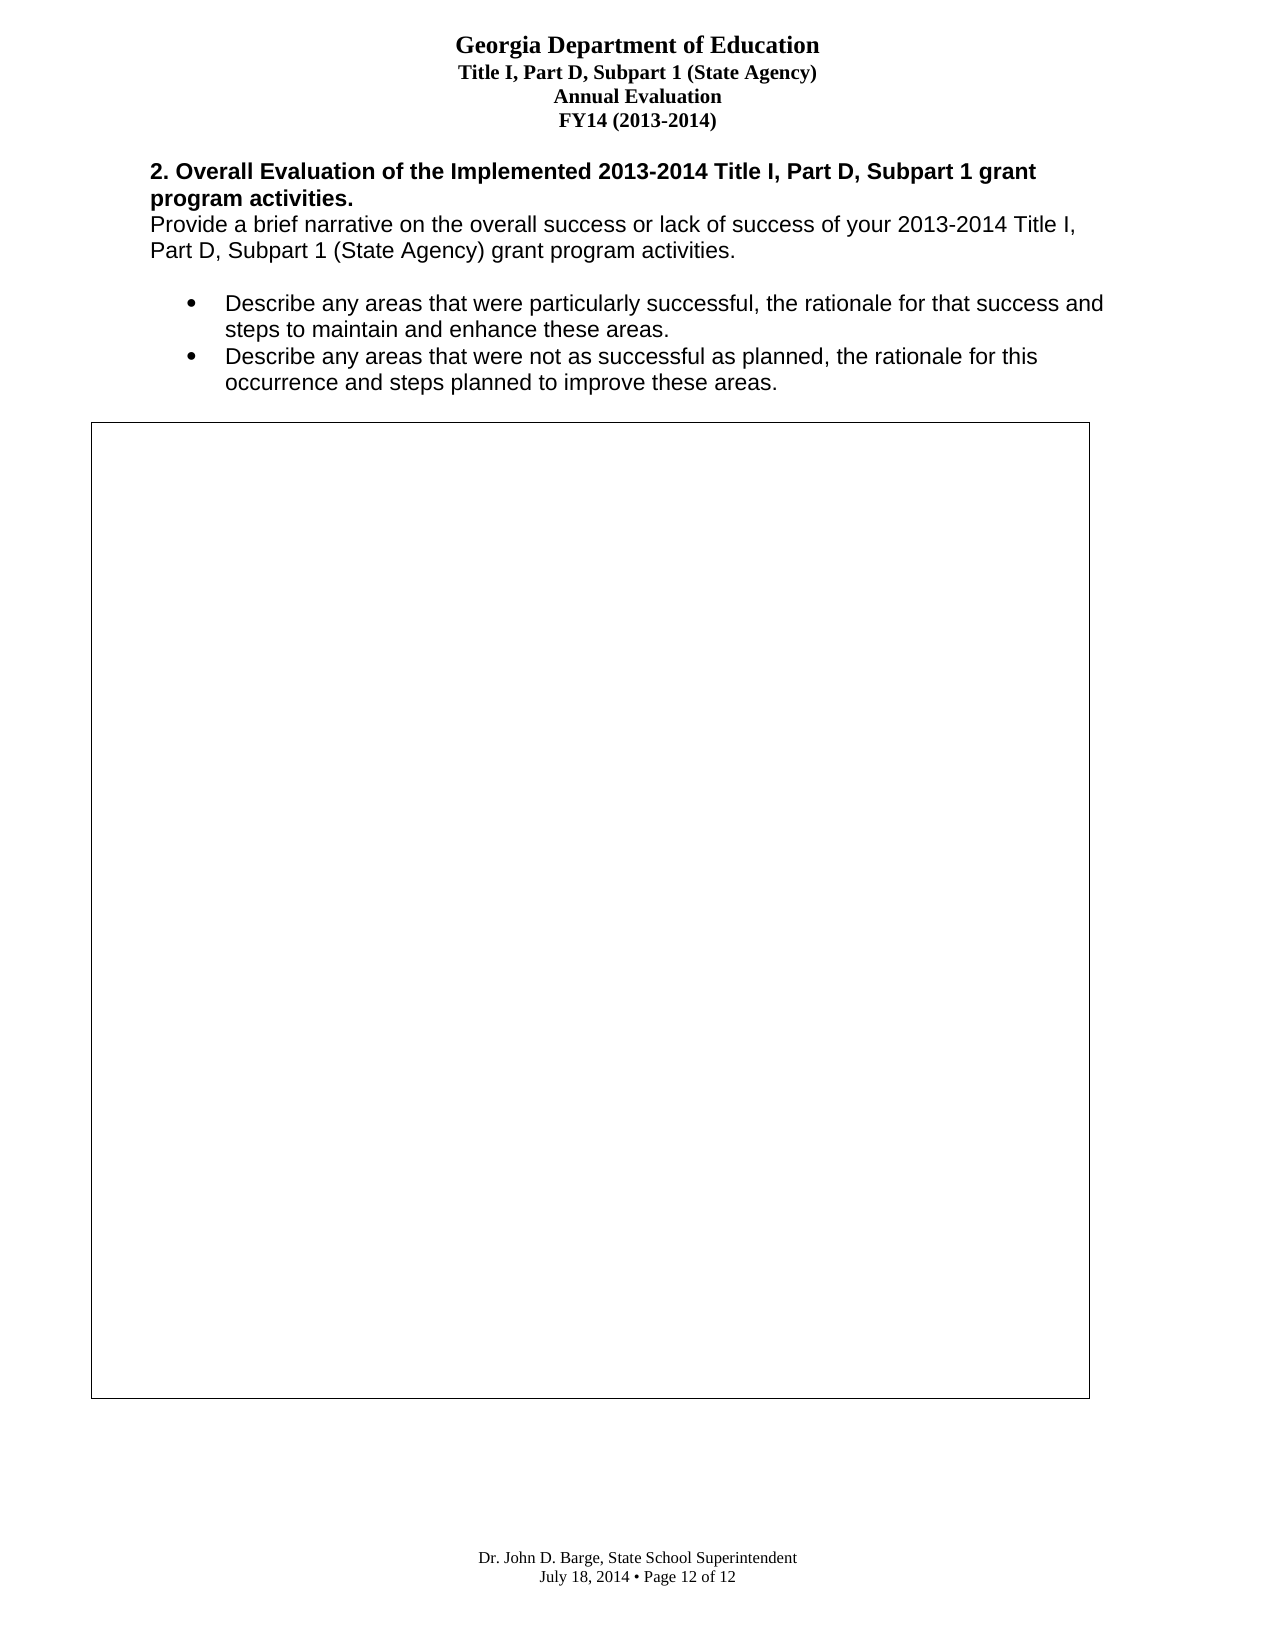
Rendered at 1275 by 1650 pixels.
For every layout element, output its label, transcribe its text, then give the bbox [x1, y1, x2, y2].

table_header [92, 423, 1089, 1398]
text Part D, Subpart 1 (State Agency) grant program activities. [150, 237, 1125, 264]
text Provide a brief narrative on the overall success or lack of success of your 2013-2014 Title I, [150, 211, 1125, 237]
list Describe any areas that were not as successful as planned, the rationale for this occurrence and steps planned to improve these areas. [187, 343, 1125, 395]
text 2. Overall Evaluation of the Implemented 2013-2014 Title I, Part D, Subpart 1 grant program activities. [150, 158, 1125, 211]
list Describe any areas that were particularly successful, the rationale for that success and steps to maintain and enhance these areas. [187, 290, 1125, 343]
